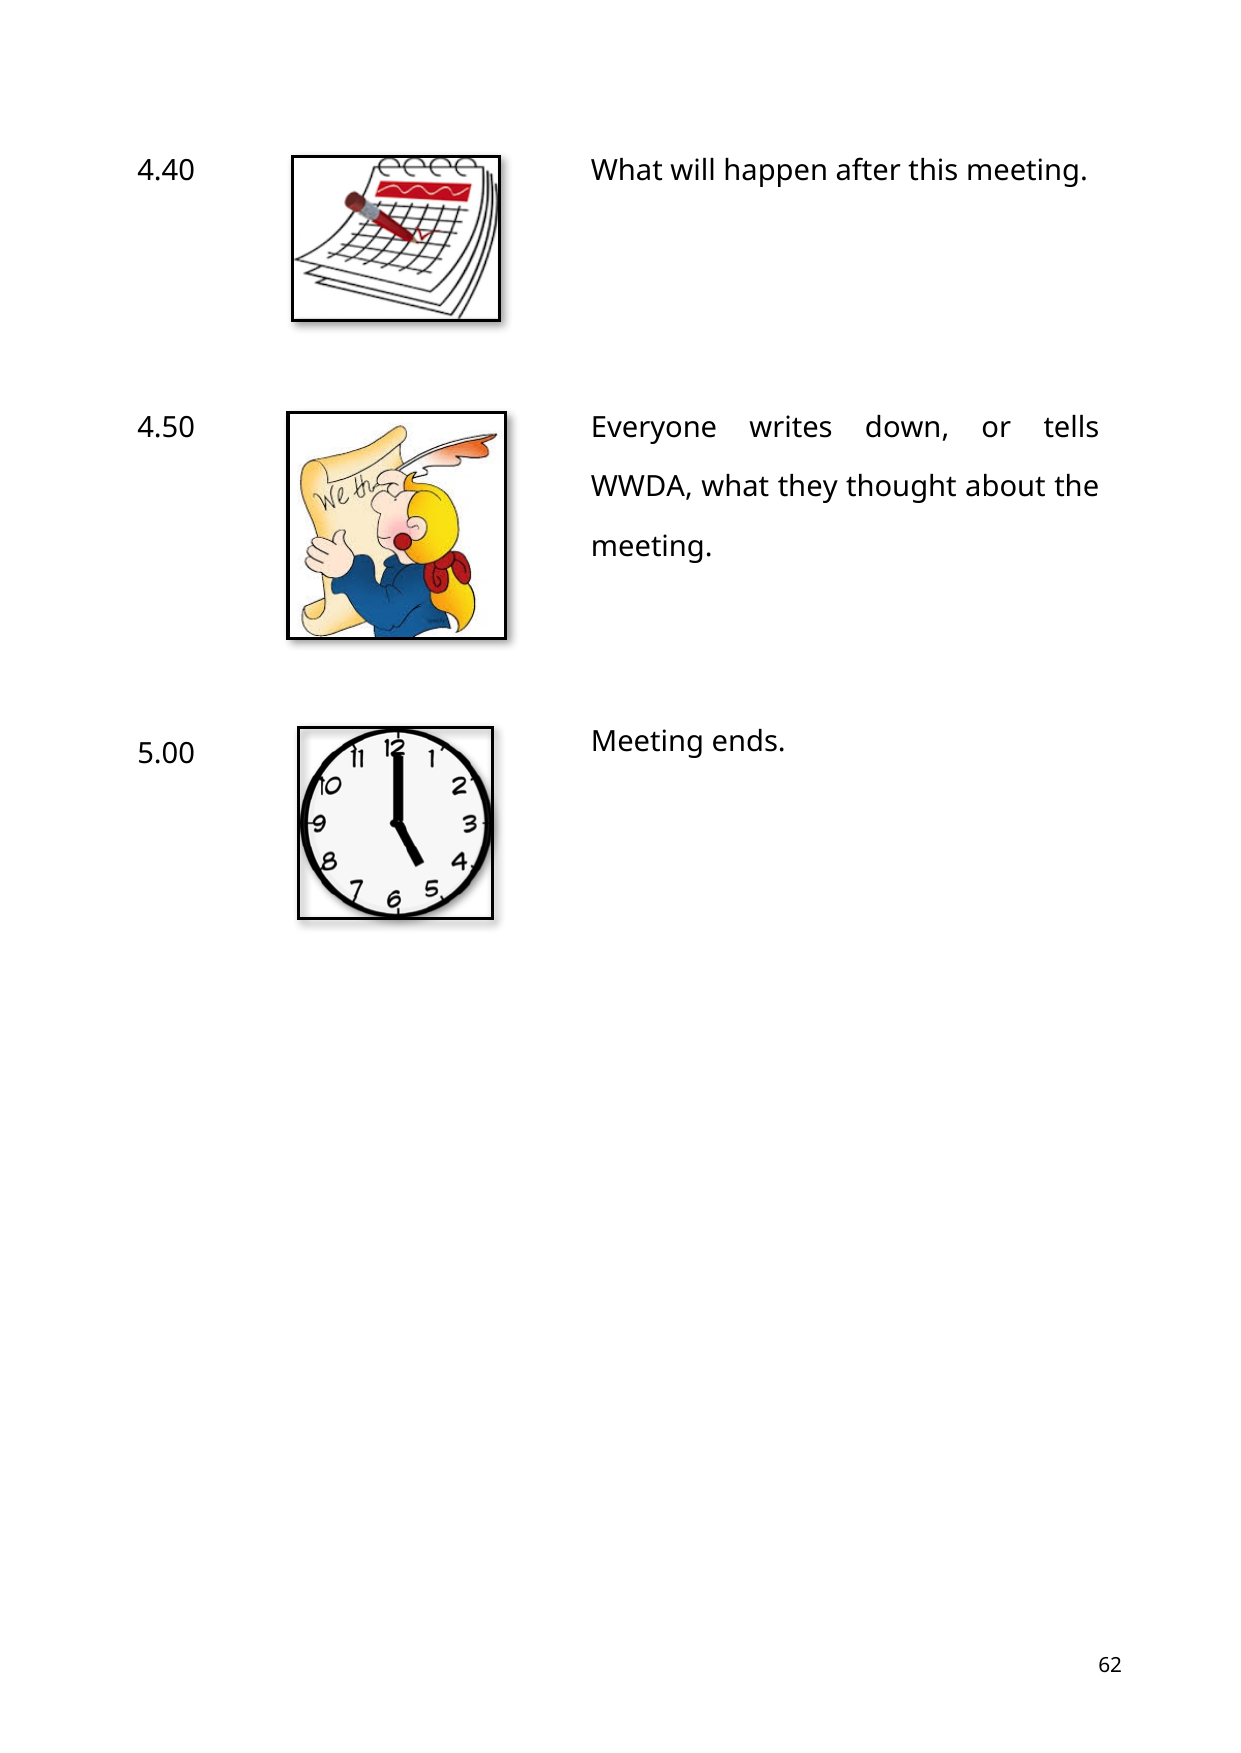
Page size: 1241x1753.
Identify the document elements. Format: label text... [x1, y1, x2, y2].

table_cell [225, 692, 579, 941]
table_header What will happen after this meeting. [579, 121, 1111, 378]
table_header [225, 121, 579, 378]
table_header 4.40 [107, 121, 225, 378]
picture [290, 414, 504, 637]
picture [300, 729, 491, 917]
picture [294, 158, 498, 319]
table_cell [225, 378, 579, 692]
table_cell Meeting ends. [579, 692, 1111, 941]
table_cell Everyone writes down, or tells WWDA, what they thought about the meeting. [579, 378, 1111, 692]
table_cell 5.00 [107, 692, 225, 941]
table_cell 4.50 [107, 378, 225, 692]
